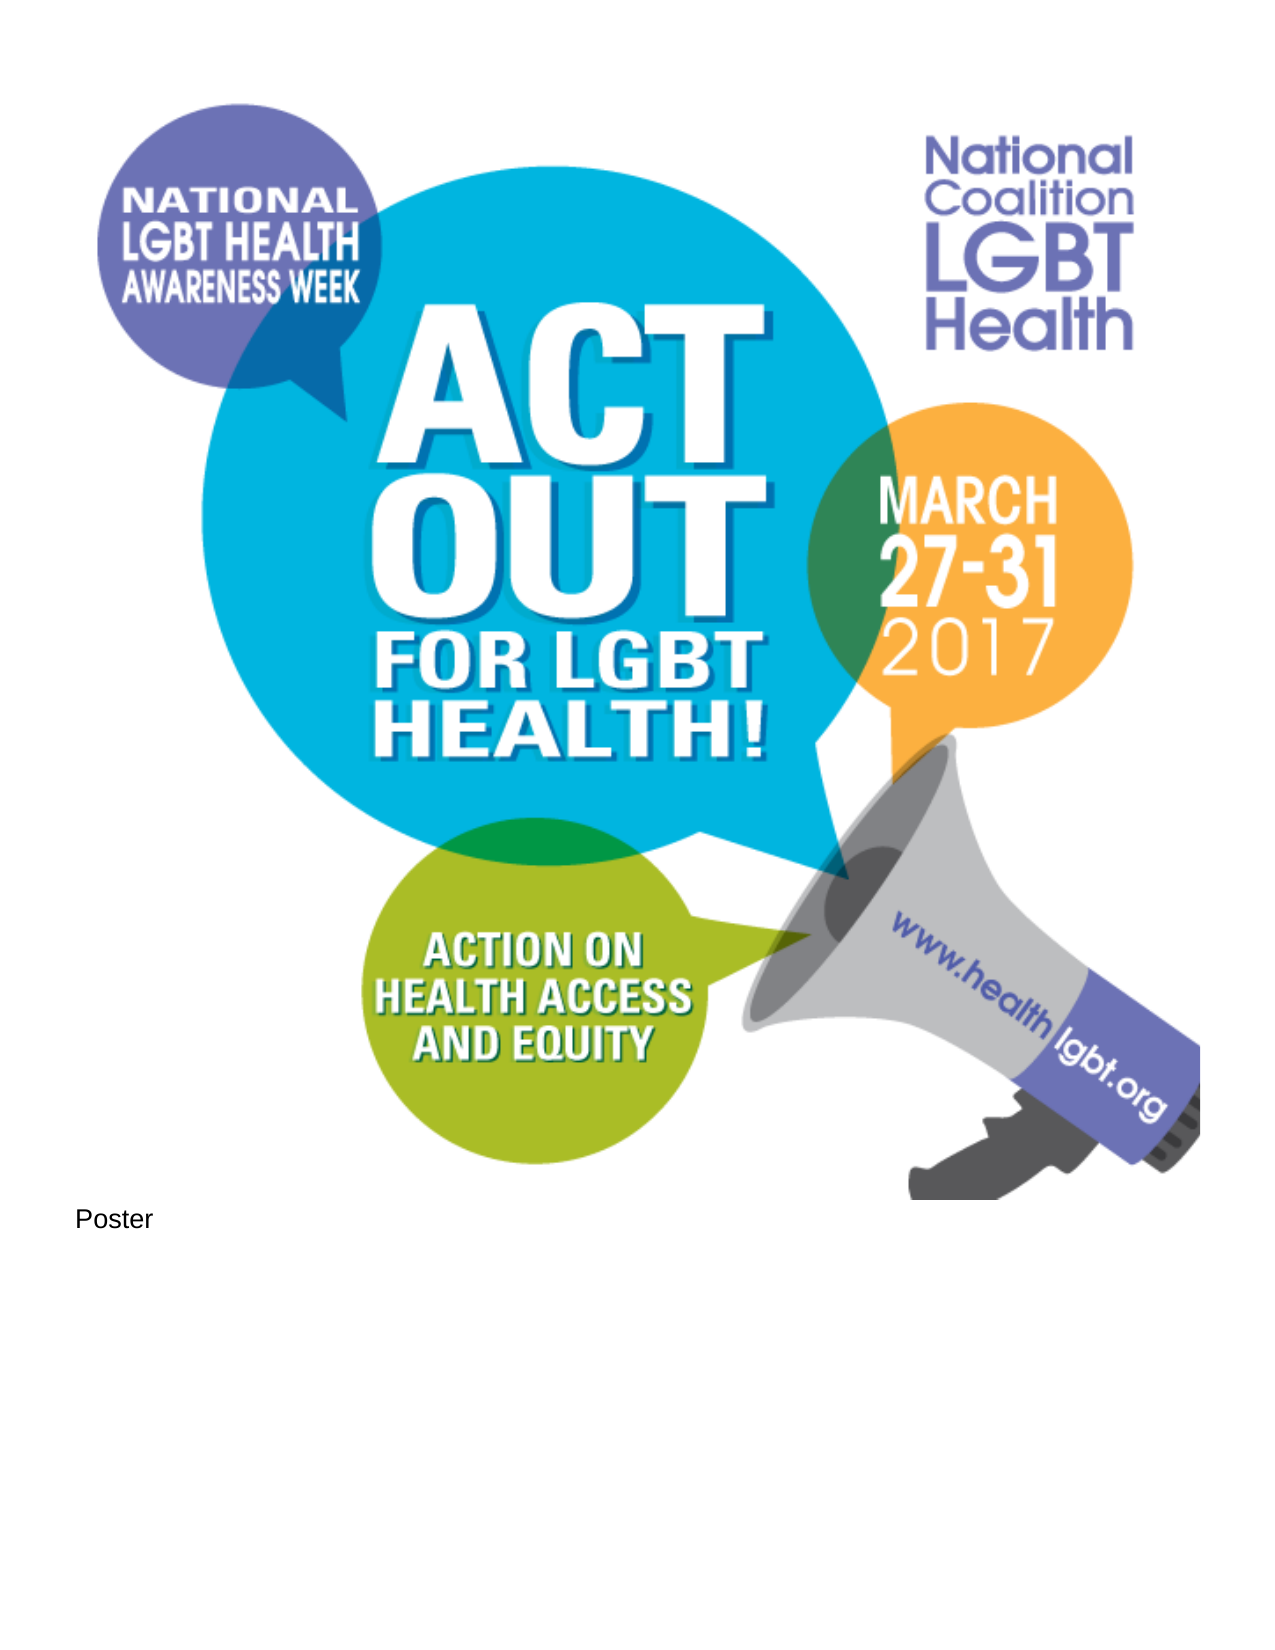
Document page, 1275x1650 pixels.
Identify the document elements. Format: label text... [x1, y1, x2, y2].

text Poster [75, 1200, 1200, 1234]
picture [75, 75, 1200, 1200]
